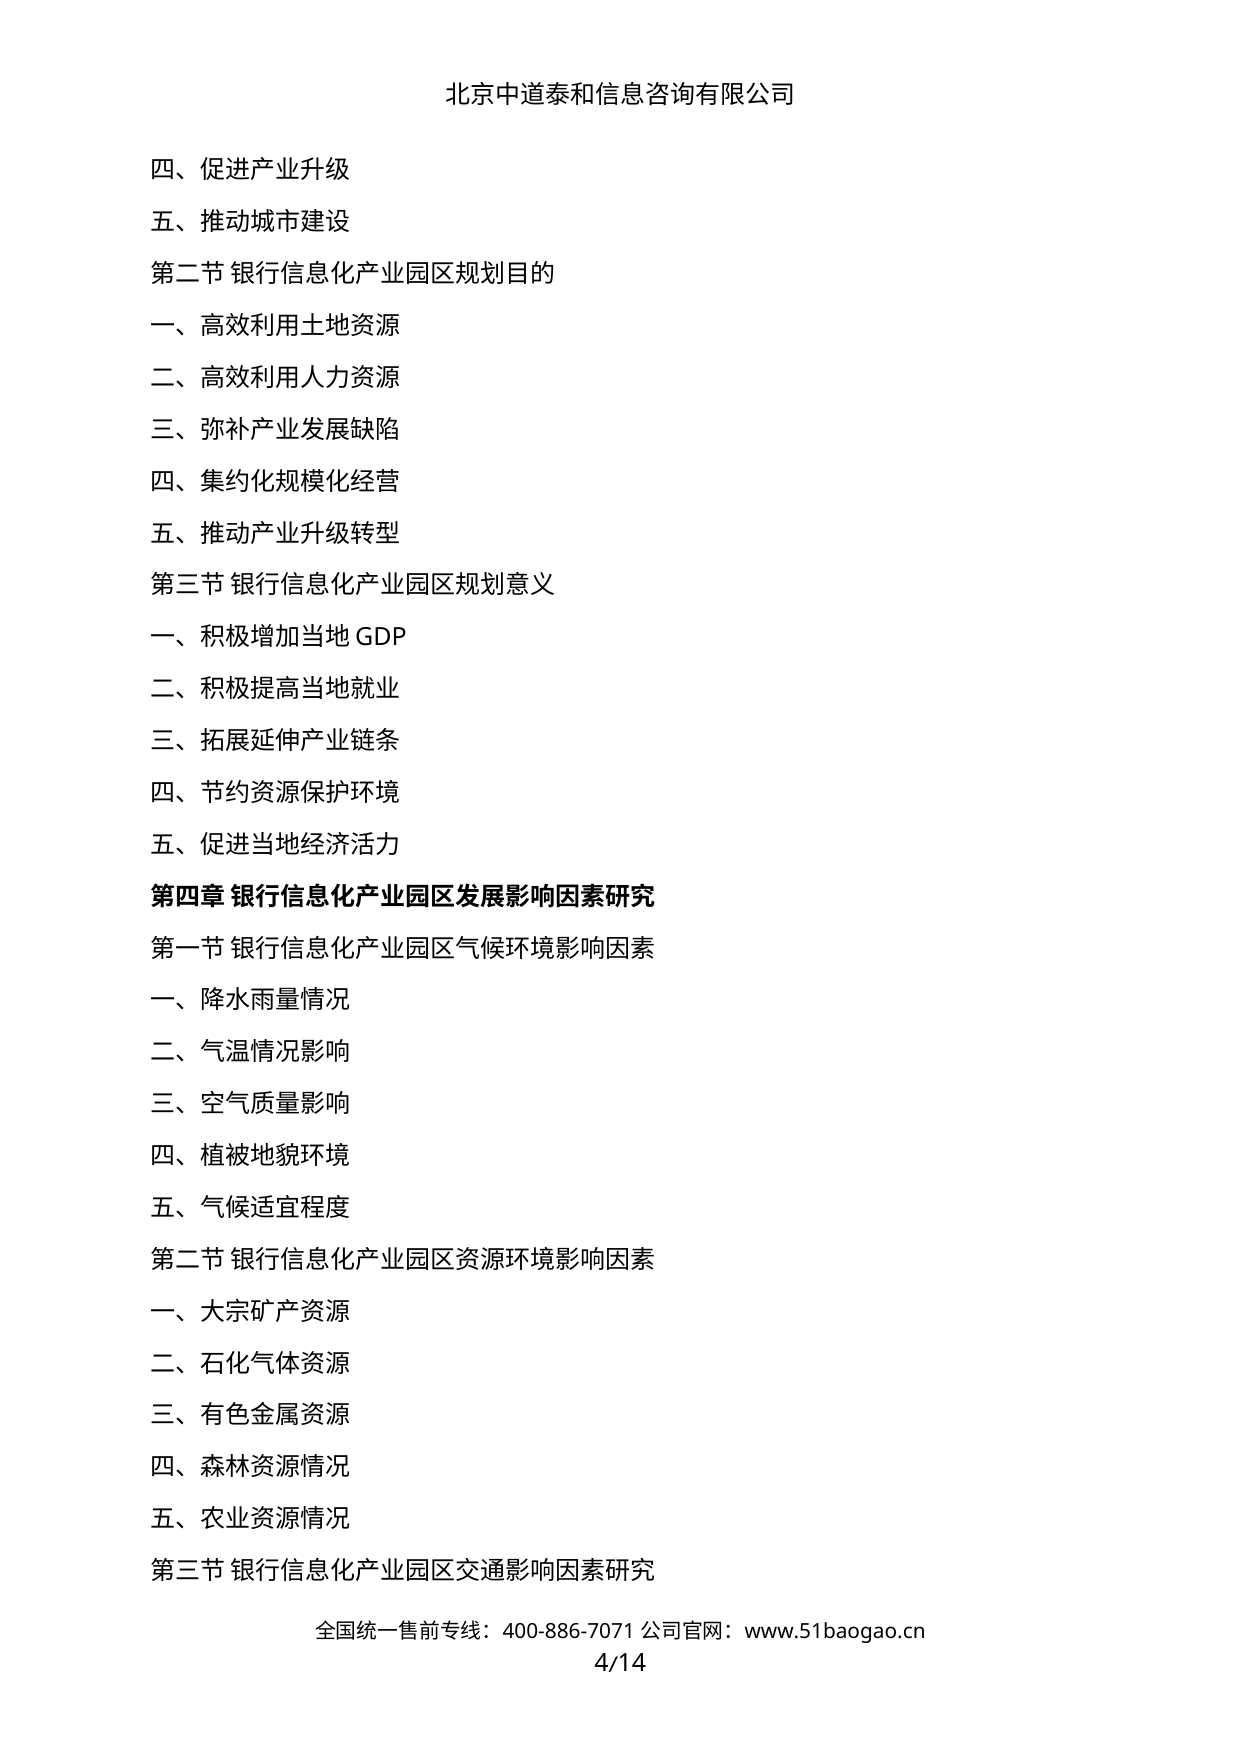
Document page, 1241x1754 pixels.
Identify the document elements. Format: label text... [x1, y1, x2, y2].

text 第一节 银行信息化产业园区气候环境影响因素 [150, 928, 1090, 964]
text 二、积极提高当地就业 [150, 669, 1090, 705]
text 一、降水雨量情况 [150, 980, 1090, 1016]
text 五、农业资源情况 [150, 1499, 1090, 1535]
text 一、积极增加当地GDP [150, 617, 1090, 653]
text 五、推动城市建设 [150, 202, 1090, 238]
text 一、高效利用土地资源 [150, 306, 1090, 342]
text 四、森林资源情况 [150, 1447, 1090, 1483]
text 三、有色金属资源 [150, 1395, 1090, 1431]
text 第二节 银行信息化产业园区资源环境影响因素 [150, 1239, 1090, 1276]
text 三、拓展延伸产业链条 [150, 721, 1090, 757]
text 第二节 银行信息化产业园区规划目的 [150, 254, 1090, 290]
text 一、大宗矿产资源 [150, 1291, 1090, 1327]
text 第三节 银行信息化产业园区规划意义 [150, 565, 1090, 601]
text 五、促进当地经济活力 [150, 824, 1090, 861]
text 三、空气质量影响 [150, 1084, 1090, 1120]
text 第三节 银行信息化产业园区交通影响因素研究 [150, 1551, 1090, 1587]
text 二、高效利用人力资源 [150, 357, 1090, 394]
text 二、石化气体资源 [150, 1343, 1090, 1379]
text 第四章 银行信息化产业园区发展影响因素研究 [150, 876, 1090, 912]
text 五、气候适宜程度 [150, 1187, 1090, 1224]
text 四、集约化规模化经营 [150, 461, 1090, 497]
text 四、促进产业升级 [150, 150, 1090, 186]
text 二、气温情况影响 [150, 1032, 1090, 1068]
text 三、弥补产业发展缺陷 [150, 409, 1090, 446]
text 四、植被地貌环境 [150, 1136, 1090, 1172]
text 四、节约资源保护环境 [150, 772, 1090, 809]
text 五、推动产业升级转型 [150, 513, 1090, 549]
